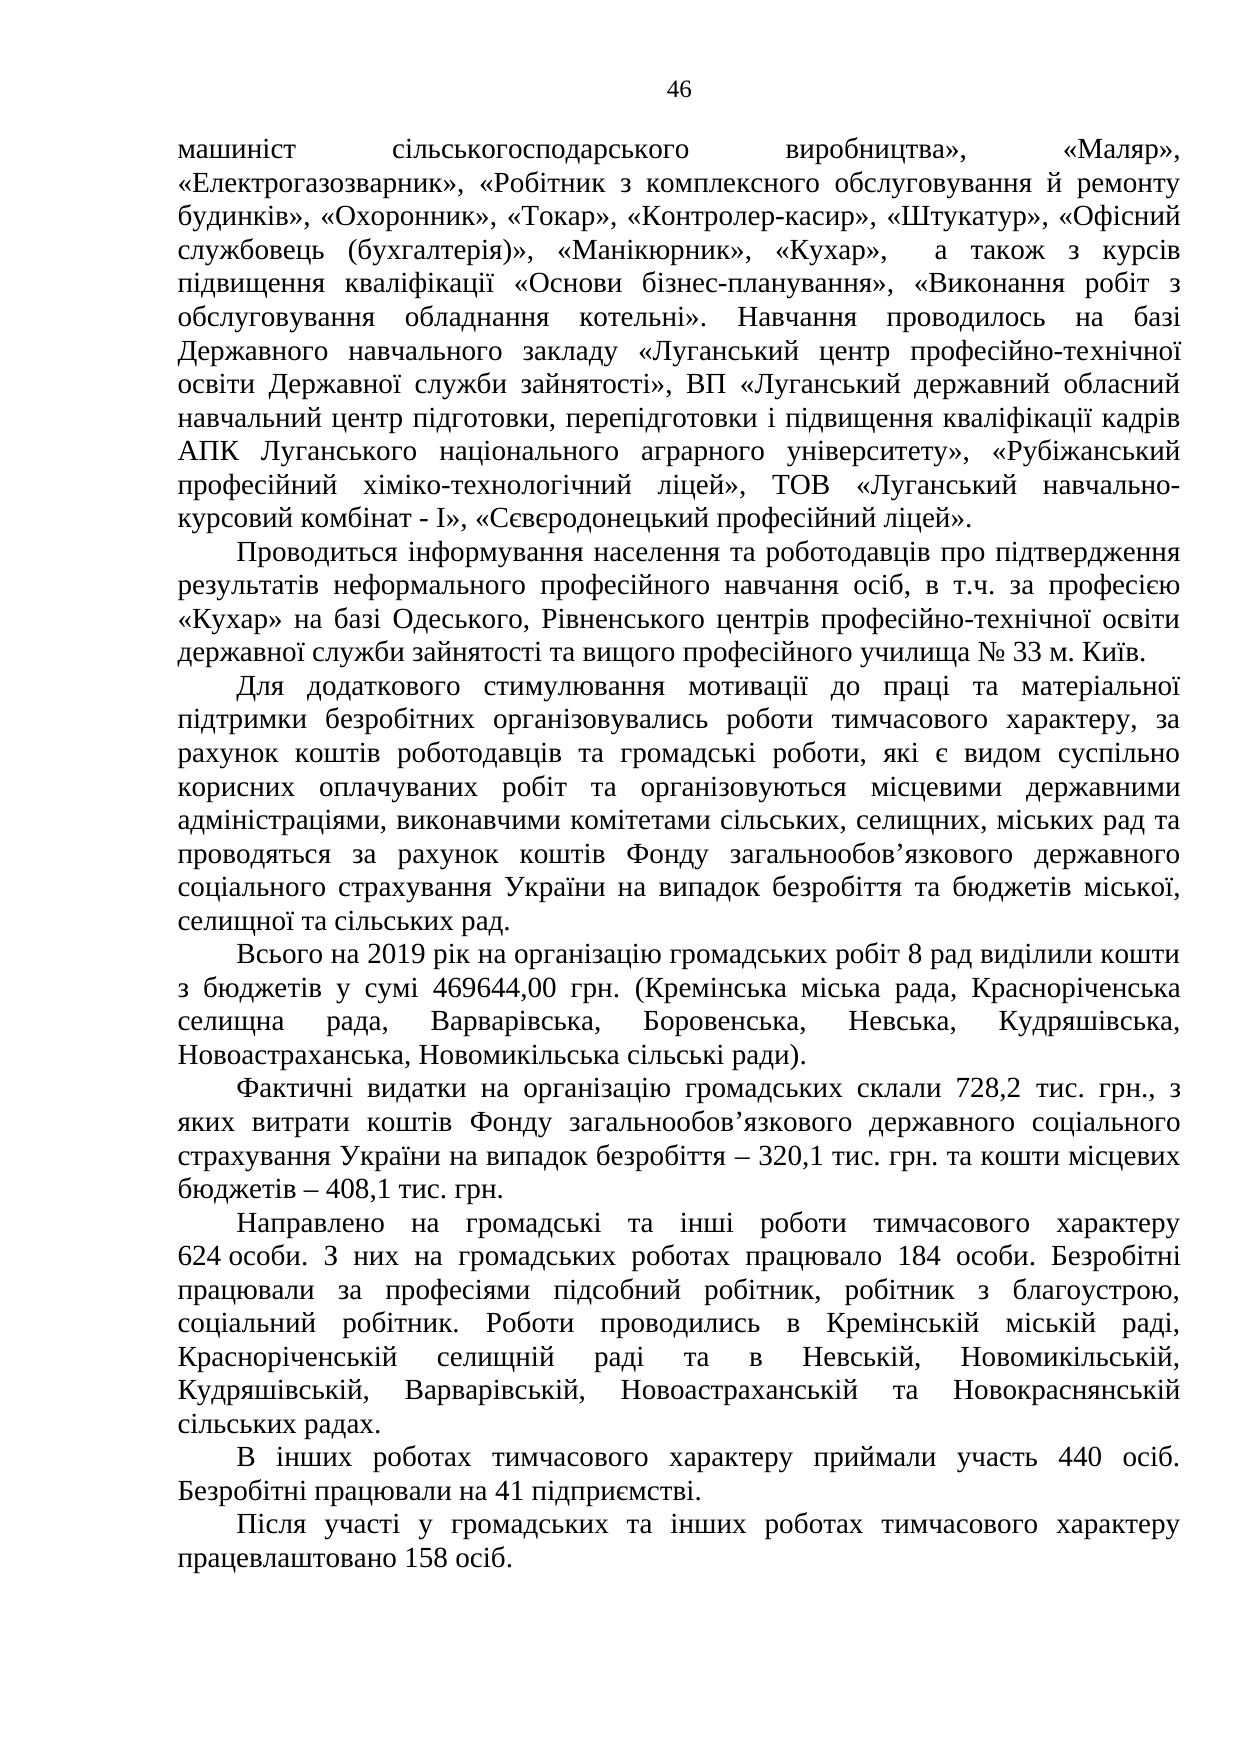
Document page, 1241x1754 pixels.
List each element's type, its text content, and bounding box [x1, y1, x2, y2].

text Направлено на громадські та інші роботи тимчасового характеру 624 особи. З них на громадських роботах працювало 184 особи. Безробітні працювали за професіями підсобний робітник, робітник з благоустрою, соціальний робітник. Роботи проводились в Кремінській міській раді, Красноріченській селищній раді та в Невській, Новомикільській, Кудряшівській, Варварівській, Новоастраханській та Новокраснянській сільських радах. [177, 1205, 1181, 1439]
text В інших роботах тимчасового характеру приймали участь 440 осіб. Безробітні працювали на 41 підприємстві. [177, 1439, 1181, 1507]
text Фактичні видатки на організацію громадських склали 728,2 тис. грн., з яких витрати коштів Фонду загальнообов’язкового державного соціального страхування України на випадок безробіття – 320,1 тис. грн. та кошти місцевих бюджетів – 408,1 тис. грн. [177, 1071, 1181, 1205]
text Після участі у громадських та інших роботах тимчасового характеру працевлаштовано 158 осіб. [177, 1507, 1181, 1574]
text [177, 131, 1181, 199]
text Всього на 2019 рік на органiзацiю громадських робiт 8 рад видiлили кошти з бюджетів у сумі 469644,00 грн. (Кремінська міська рада, Красноріченська селищна рада, Варварівська, Боровенська, Невська, Кудряшівська, Новоастраханська, Новомикільська сільські ради). [177, 936, 1181, 1071]
text Проводиться інформування населення та роботодавців про підтвердження результатів неформального професійного навчання осіб, в т.ч. за професією «Кухар» на базі Одеського, Рівненського центрів професійно-технічної освіти державної служби зайнятості та вищого професійного училища № 33 м. Київ. [177, 534, 1181, 668]
text Для додаткового стимулювання мотивації до праці та матеріальної підтримки безробітних організовувались роботи тимчасового характеру, за рахунок коштів роботодавців та громадські роботи, які є видом суспільно корисних оплачуваних робіт та організовуються місцевими державними адміністраціями, виконавчими комітетами сільських, селищних, міських рад та проводяться за рахунок коштів Фонду загальнообов’язкового державного соціального страхування України на випадок безробіття та бюджетів міської, селищної та сільських рад. [177, 668, 1181, 936]
